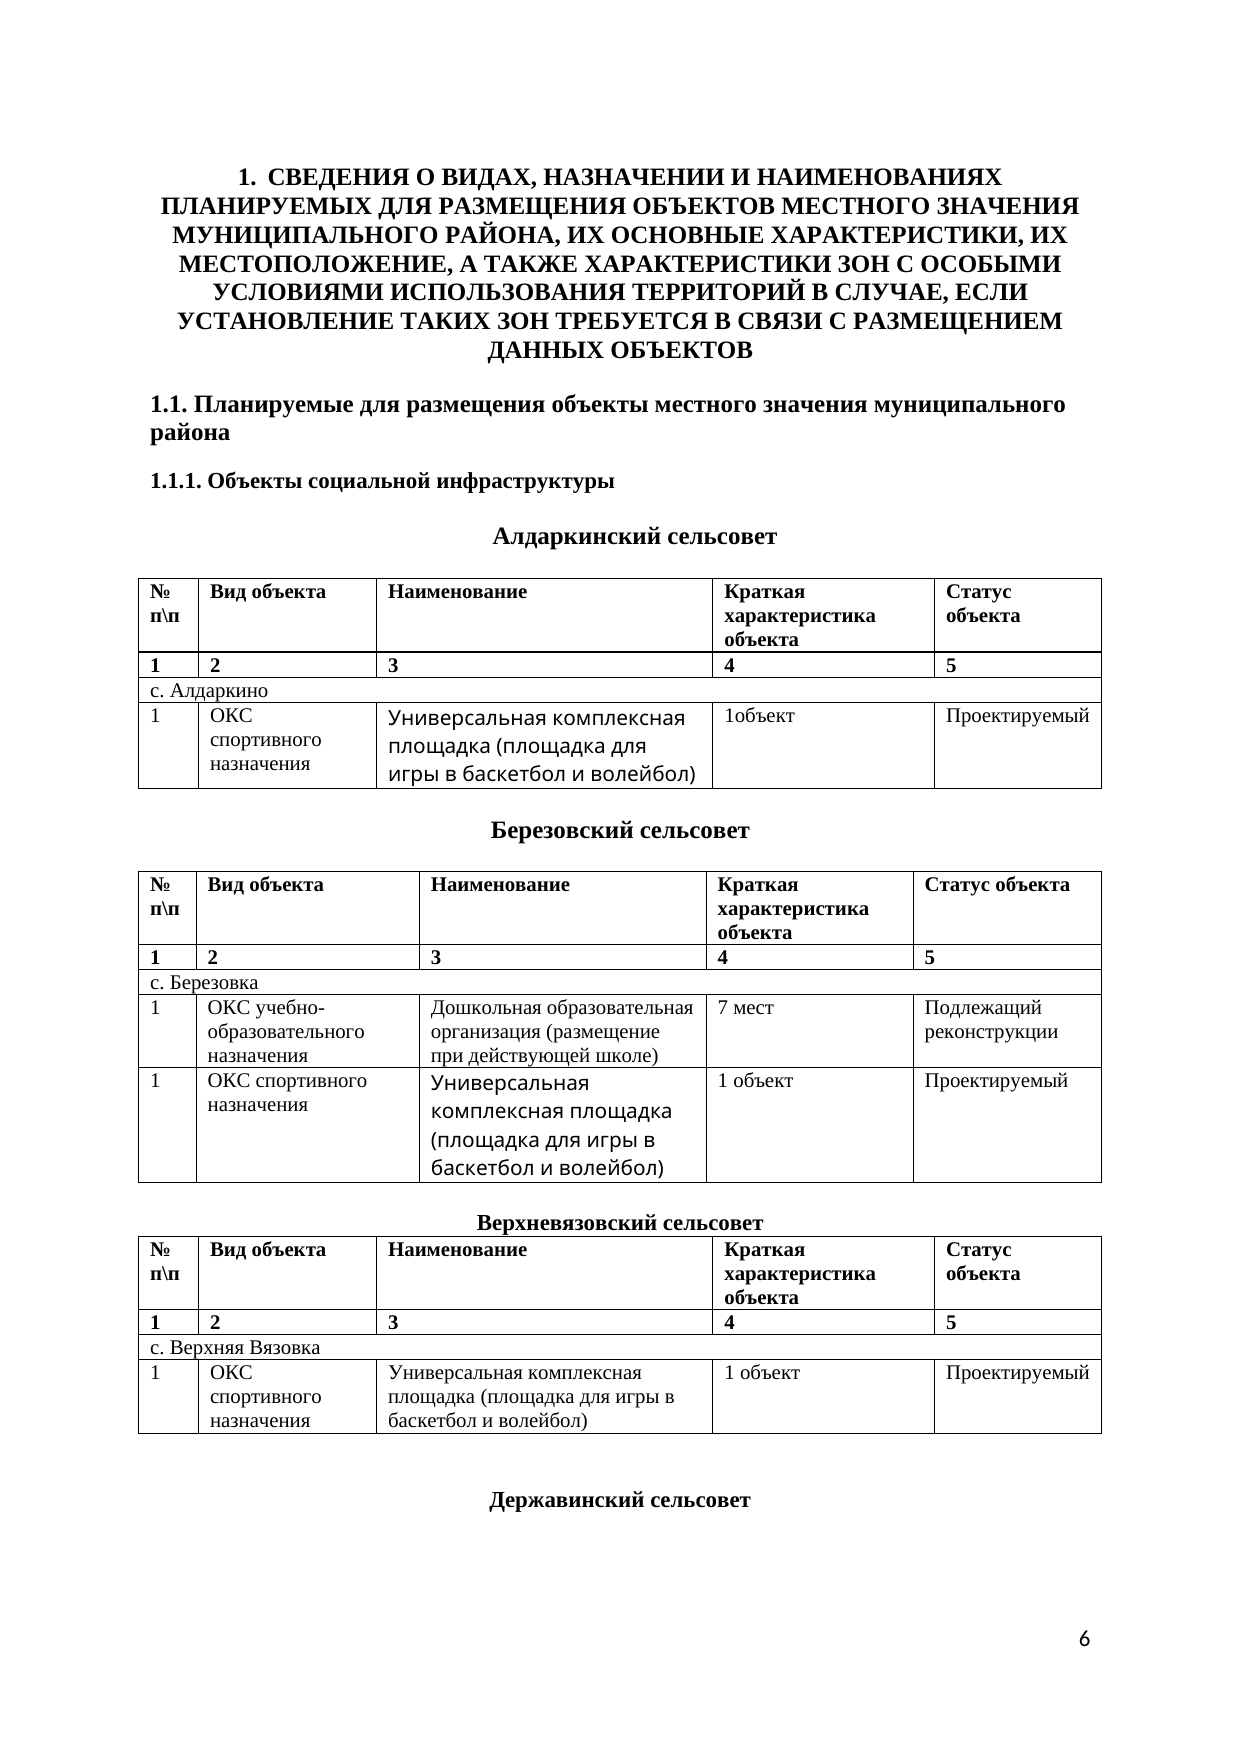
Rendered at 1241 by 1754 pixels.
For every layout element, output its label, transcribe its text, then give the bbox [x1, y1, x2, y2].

text Верхневязовский сельсовет [150, 1209, 1090, 1236]
table_cell 5 [914, 945, 1101, 969]
table_cell Дошкольная образовательная организация (размещение при действующей школе) [420, 995, 706, 1067]
table_cell Универсальная комплексная площадка (площадка для игры в баскетбол и волейбол) [377, 703, 712, 788]
table_cell 1 [139, 1360, 198, 1432]
table_cell Универсальная комплексная площадка (площадка для игры в баскетбол и волейбол) [420, 1068, 706, 1182]
table_cell 4 [707, 945, 913, 969]
text Березовский сельсовет [150, 815, 1090, 844]
table_cell ОКС спортивного назначения [199, 1360, 376, 1432]
table_header Краткая характеристика объекта [707, 872, 913, 944]
table_cell ОКС спортивного назначения [199, 703, 376, 788]
text Алдаркинский сельсовет [150, 521, 1090, 550]
table_cell ОКС учебно-образовательного назначения [197, 995, 419, 1067]
table_cell 1 [139, 1310, 198, 1334]
table_header № п\п [139, 872, 196, 944]
table_cell 4 [713, 1310, 934, 1334]
text Державинский сельсовет [150, 1486, 1090, 1512]
table_header Вид объекта [199, 579, 376, 651]
table_cell 1 [139, 1068, 196, 1182]
table_header Наименование [377, 579, 712, 651]
subtitle 1.1. Планируемые для размещения объекты местного значения муниципального района [150, 389, 1090, 446]
table_cell 5 [935, 1310, 1101, 1334]
table_cell 3 [377, 653, 712, 677]
table_header Вид объекта [199, 1237, 376, 1309]
table_cell 1объект [713, 703, 934, 788]
table_cell Универсальная комплексная площадка (площадка для игры в баскетбол и волейбол) [377, 1360, 712, 1432]
table_cell 5 [935, 653, 1101, 677]
table_header Наименование [420, 872, 706, 944]
table_header Вид объекта [197, 872, 419, 944]
table_cell 2 [199, 1310, 376, 1334]
table_header Краткая характеристика объекта [713, 1237, 934, 1309]
table_header Статус объекта [935, 579, 1101, 651]
table_cell 1 [139, 945, 196, 969]
table_cell 7 мест [707, 995, 913, 1067]
table_cell 1 [139, 653, 198, 677]
subtitle 1.1.1. Объекты социальной инфраструктуры [150, 467, 1090, 493]
table_header № п\п [139, 579, 198, 651]
table_cell 1 объект [707, 1068, 913, 1182]
table_cell 2 [197, 945, 419, 969]
table_cell 3 [377, 1310, 712, 1334]
table_cell Проектируемый [935, 1360, 1101, 1432]
table_cell с. Верхняя Вязовка [139, 1335, 1101, 1359]
table_header Краткая характеристика объекта [713, 579, 934, 651]
table_cell 1 объект [713, 1360, 934, 1432]
table_cell 1 [139, 995, 196, 1067]
table_header Статус объекта [935, 1237, 1101, 1309]
table_cell Подлежащий реконструкции [914, 995, 1101, 1067]
table_header № п\п [139, 1237, 198, 1309]
table_cell Проектируемый [935, 703, 1101, 788]
table_cell с. Алдаркино [139, 678, 1101, 702]
table_cell 4 [713, 653, 934, 677]
table_cell 2 [199, 653, 376, 677]
table_header Статус объекта [914, 872, 1101, 944]
table_cell с. Березовка [139, 970, 1101, 994]
table_cell ОКС спортивного назначения [197, 1068, 419, 1182]
table_cell 3 [420, 945, 706, 969]
table_header Наименование [377, 1237, 712, 1309]
table_cell 1 [139, 703, 198, 788]
table_cell Проектируемый [914, 1068, 1101, 1182]
subtitle 1. Сведения о видах, назначении и наименованиях планируемых для размещения объектов местного значения муниципального района, их основные характеристики, их местоположение, а также характеристики зон с особыми условиями использования территорий в случае, если установление таких зон требуется в связи с размещением данных объектов [150, 162, 1090, 364]
